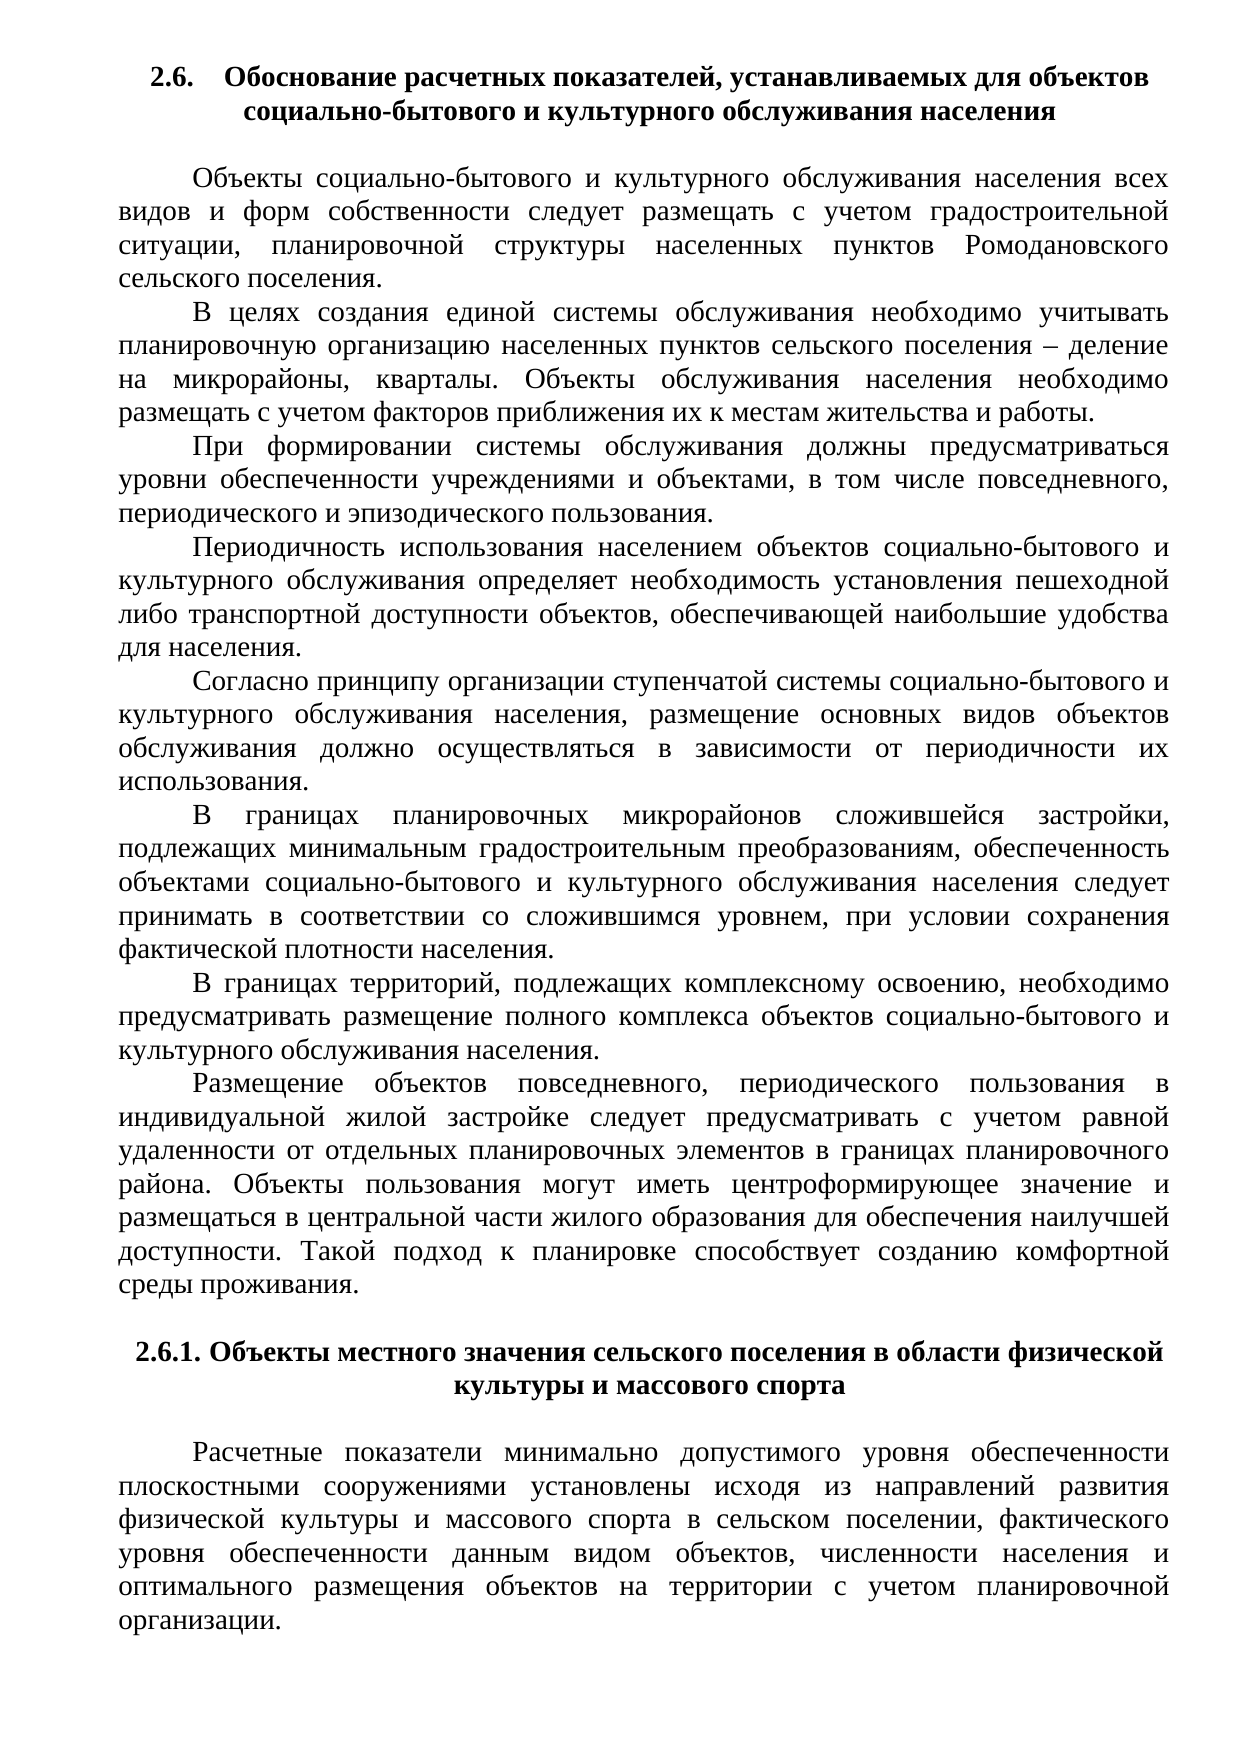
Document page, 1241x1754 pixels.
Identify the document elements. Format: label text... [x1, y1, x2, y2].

text Объекты социально-бытового и культурного обслуживания населения всех видов и форм собственности следует размещать с учетом градостроительной ситуации, планировочной структуры населенных пунктов Ромодановского сельского поселения. [118, 160, 1169, 294]
text Согласно принципу организации ступенчатой системы социально-бытового и культурного обслуживания населения, размещение основных видов объектов обслуживания должно осуществляться в зависимости от периодичности их использования. [118, 663, 1170, 797]
subtitle Объекты местного значения сельского поселения в области физической культуры и массового спорта [118, 1334, 1181, 1401]
text В границах территорий, подлежащих комплексному освоению, необходимо предусматривать размещение полного комплекса объектов социально-бытового и культурного обслуживания населения. [118, 965, 1170, 1065]
text В границах планировочных микрорайонов сложившейся застройки, подлежащих минимальным градостроительным преобразованиям, обеспеченность объектами социально-бытового и культурного обслуживания населения следует принимать в соответствии со сложившимся уровнем, при условии сохранения фактической плотности населения. [118, 797, 1170, 965]
text При формировании системы обслуживания должны предусматриваться уровни обеспеченности учреждениями и объектами, в том числе повседневного, периодического и эпизодического пользования. [118, 428, 1169, 529]
text Периодичность использования населением объектов социально-бытового и культурного обслуживания определяет необходимость установления пешеходной либо транспортной доступности объектов, обеспечивающей наибольшие удобства для населения. [118, 529, 1170, 663]
text В целях создания единой системы обслуживания необходимо учитывать планировочную организацию населенных пунктов сельского поселения – деление на микрорайоны, кварталы. Объекты обслуживания населения необходимо размещать с учетом факторов приближения их к местам жительства и работы. [118, 294, 1170, 428]
text Расчетные показатели минимально допустимого уровня обеспеченности плоскостными сооружениями установлены исходя из направлений развития физической культуры и массового спорта в сельском поселении, фактического уровня обеспеченности данным видом объектов, численности населения и оптимального размещения объектов на территории с учетом планировочной организации. [118, 1434, 1170, 1636]
subtitle Обоснование расчетных показателей, устанавливаемых для объектов социально-бытового и культурного обслуживания населения [118, 59, 1181, 126]
text Размещение объектов повседневного, периодического пользования в индивидуальной жилой застройке следует предусматривать с учетом равной удаленности от отдельных планировочных элементов в границах планировочного района. Объекты пользования могут иметь центроформирующее значение и размещаться в центральной части жилого образования для обеспечения наилучшей доступности. Такой подход к планировке способствует созданию комфортной среды проживания. [118, 1065, 1170, 1300]
